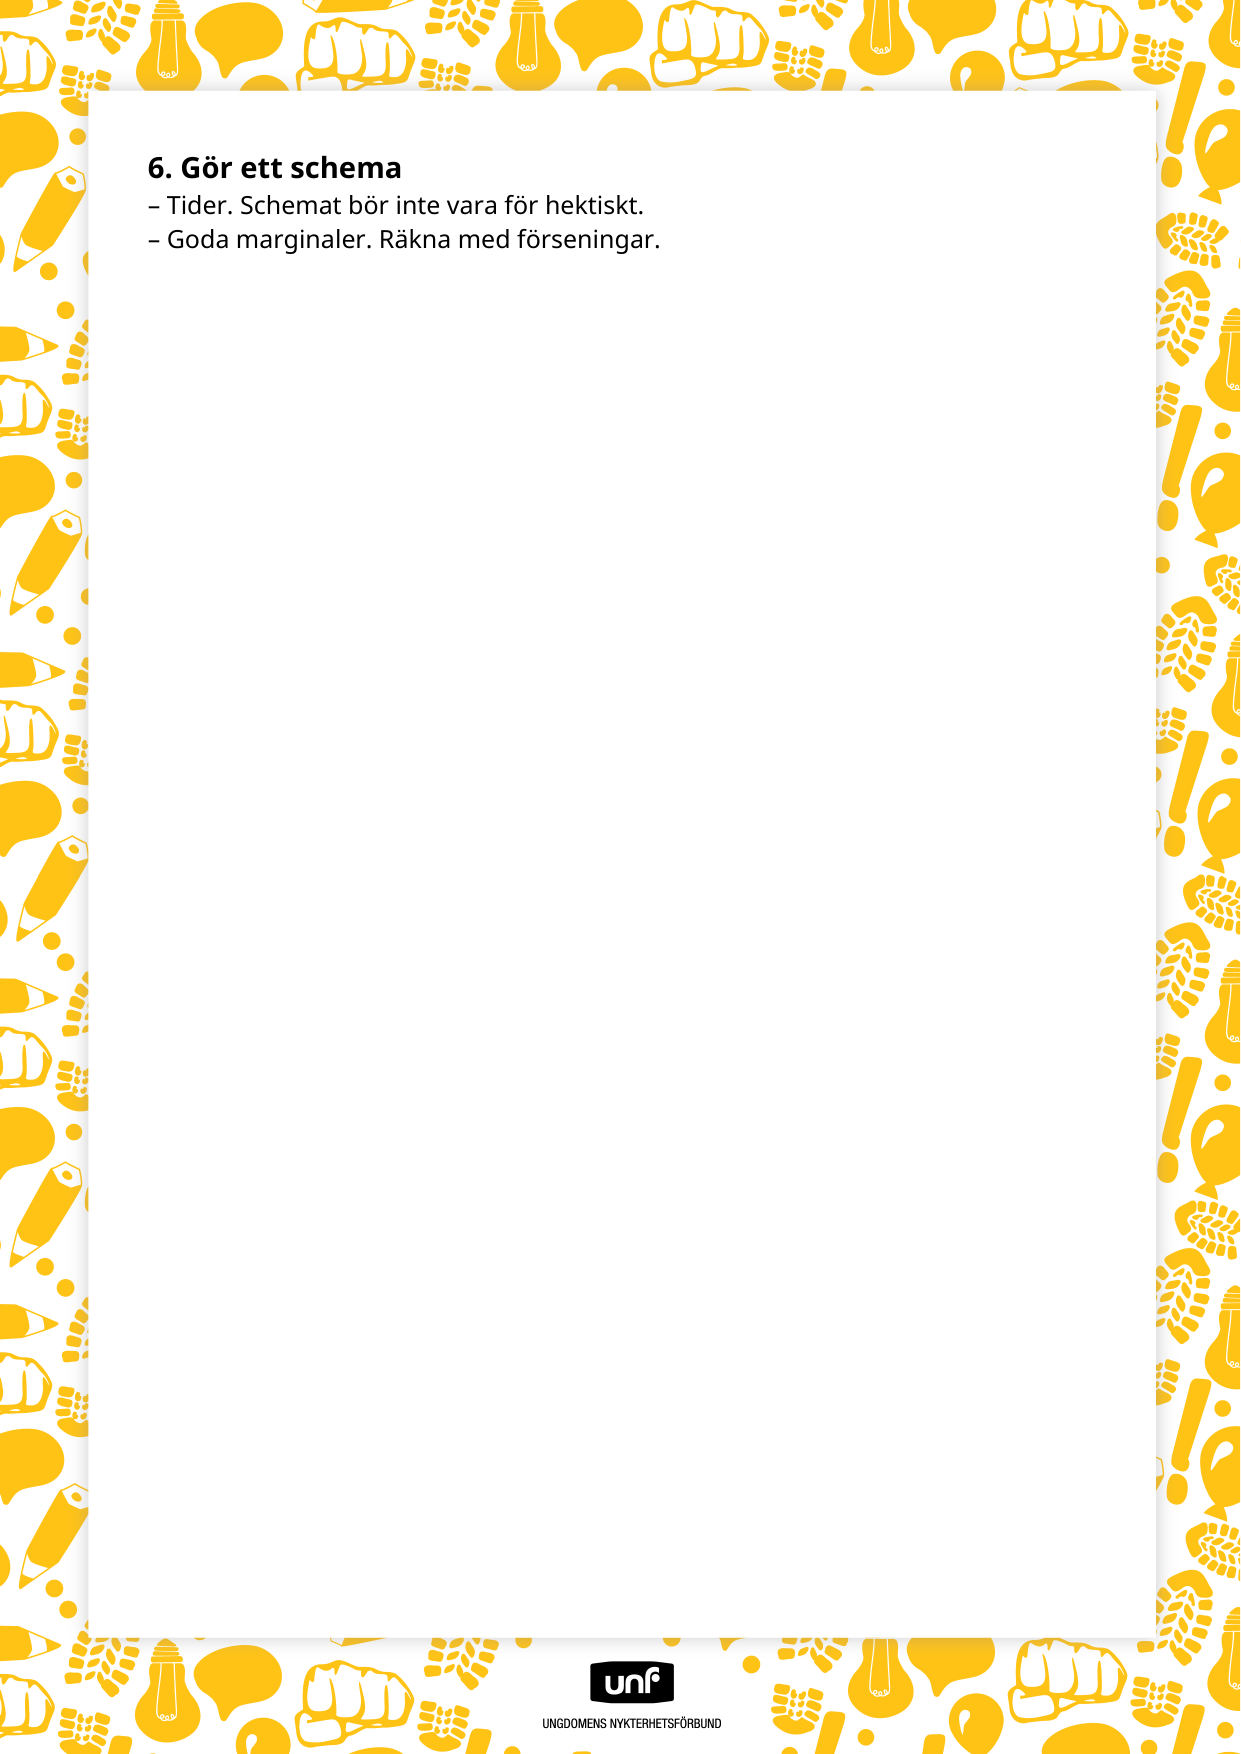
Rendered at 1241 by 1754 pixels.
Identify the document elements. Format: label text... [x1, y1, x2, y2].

subtitle 6. Gör ett schema [148, 148, 1093, 187]
text – Tider. Schemat bör inte vara för hektiskt. [148, 187, 1093, 221]
picture [0, 0, 1241, 1754]
text – Goda marginaler. Räkna med förseningar. [148, 221, 1093, 255]
